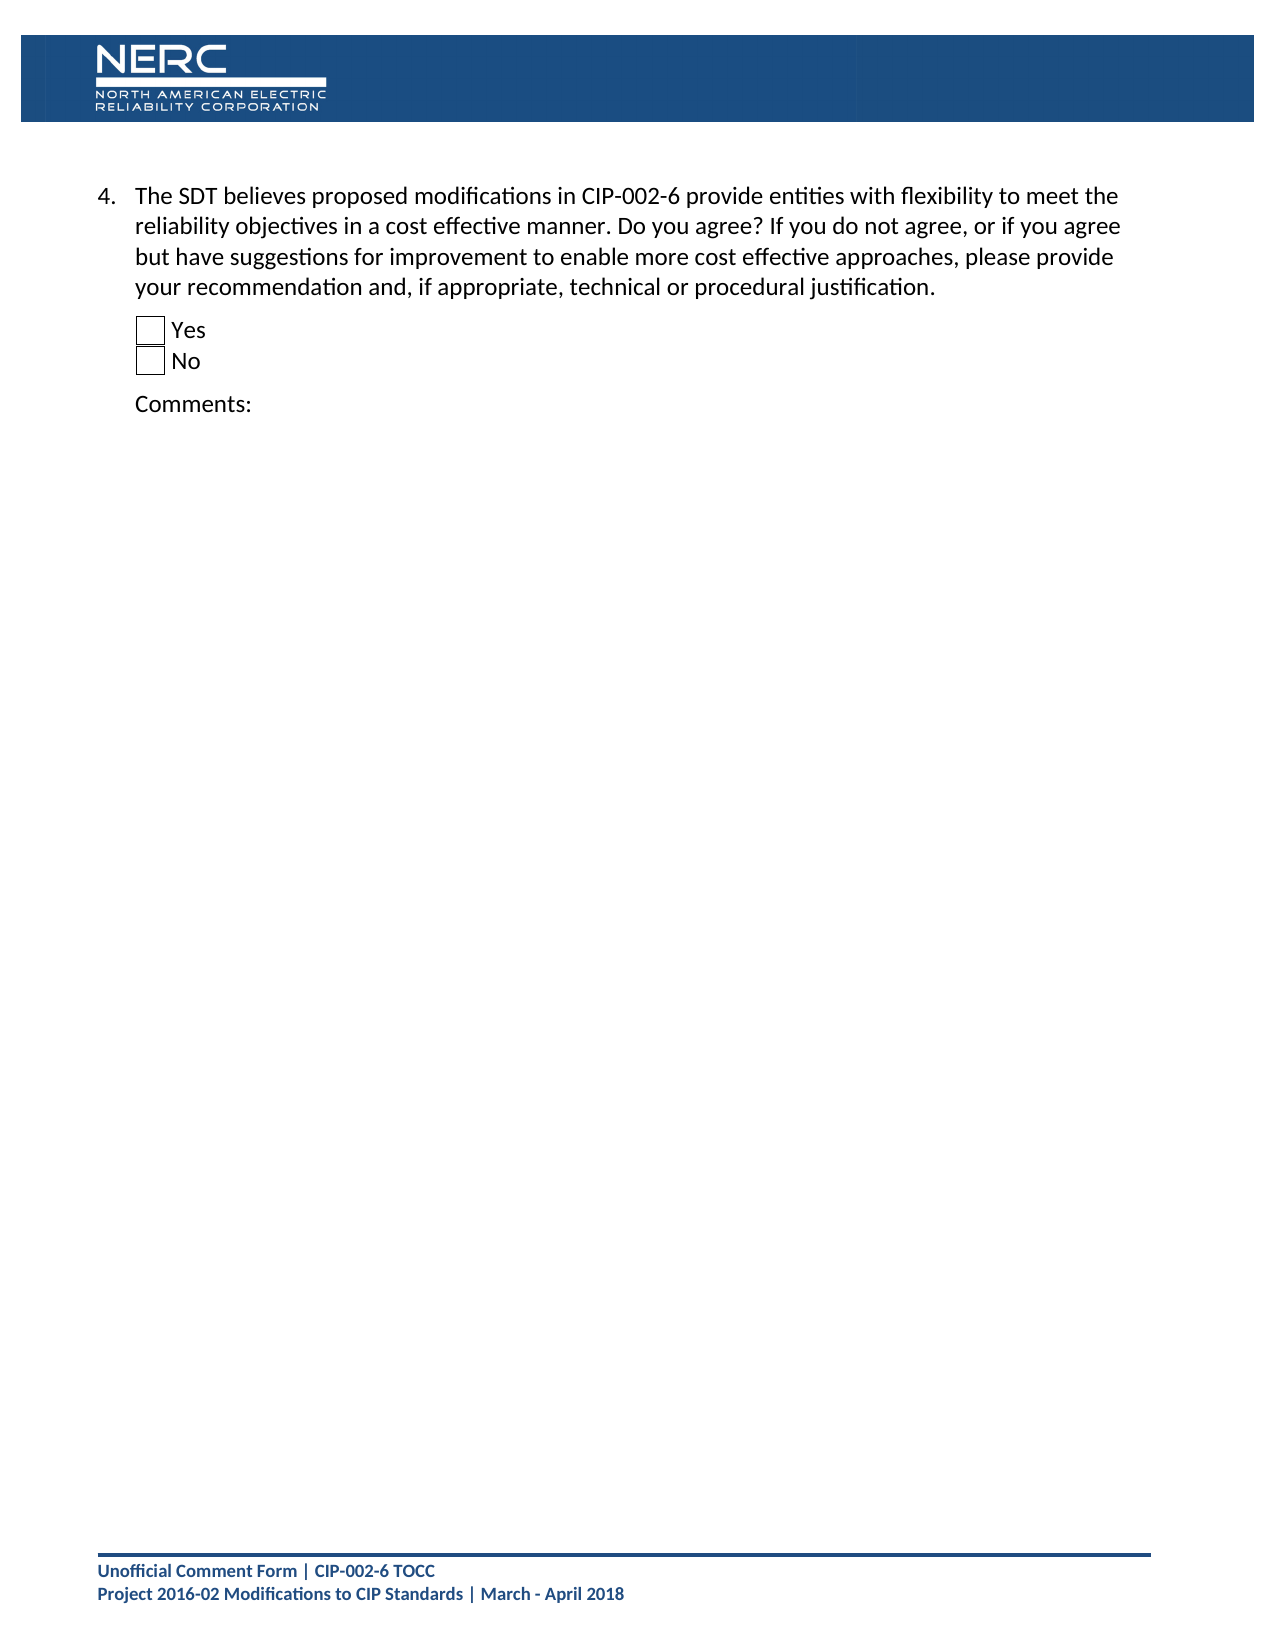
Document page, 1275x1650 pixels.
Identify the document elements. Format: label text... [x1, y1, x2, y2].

list Comments: [135, 388, 1153, 419]
text No [135, 345, 1153, 376]
text Yes [135, 314, 1153, 345]
picture [21, 35, 1254, 122]
list The SDT believes proposed modifications in CIP-002-6 provide entities with flexibility to meet the reliability objectives in a cost effective manner. Do you agree? If you do not agree, or if you agree but have suggestions for improvement to enable more cost effective approaches, please provide your recommendation and, if appropriate, technical or procedural justification. [97, 180, 1153, 302]
